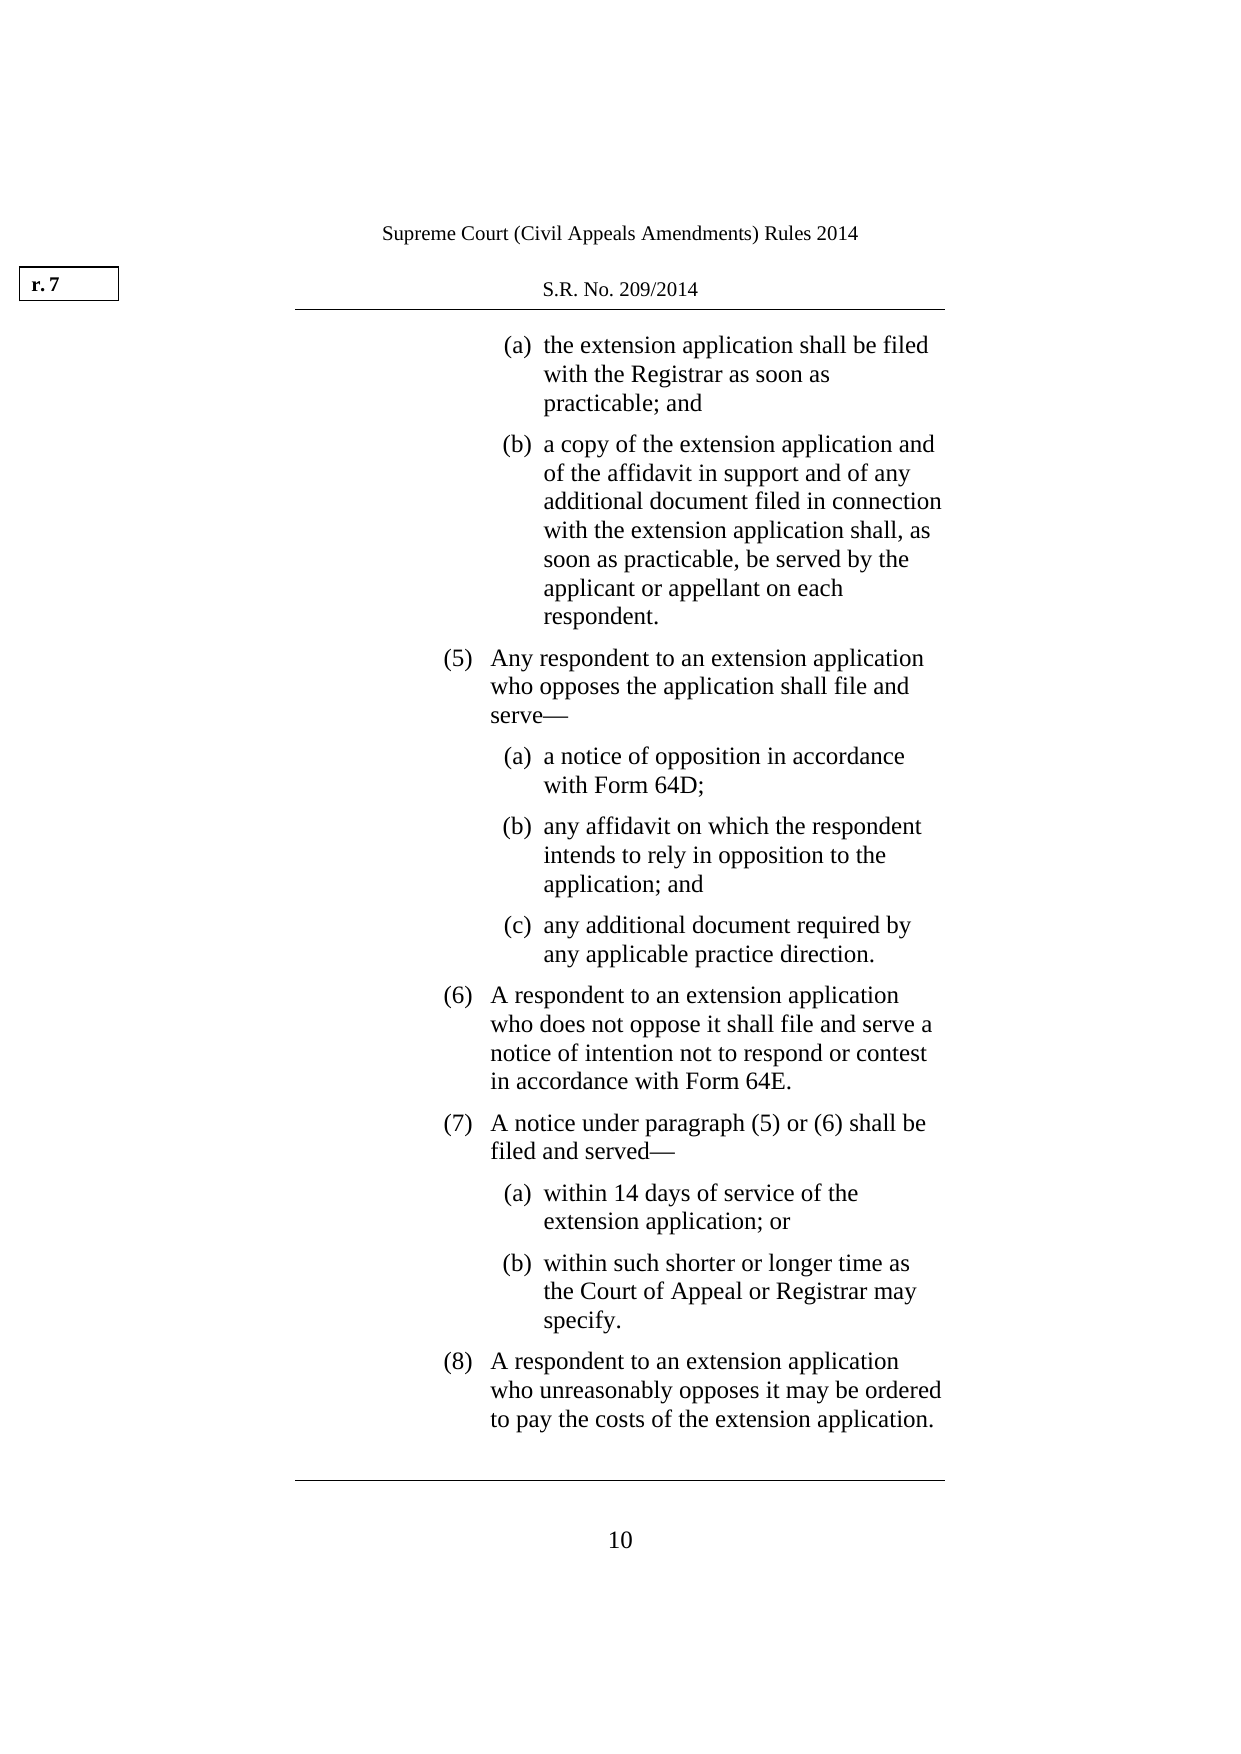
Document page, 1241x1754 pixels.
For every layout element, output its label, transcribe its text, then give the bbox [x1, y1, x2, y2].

subtitle (5) Any respondent to an extension application who opposes the application shall file and serve— [295, 643, 945, 729]
subtitle (7) A notice under paragraph (5) or (6) shall be filed and served— [295, 1108, 945, 1165]
subtitle (6) A respondent to an extension application who does not oppose it shall file and serve a notice of intention not to respond or contest in accordance with Form 64E. [295, 980, 945, 1095]
subtitle (c) any additional document required by any applicable practice direction. [295, 910, 945, 968]
subtitle (a) the extension application shall be filed with the Registrar as soon as practicable; and [295, 330, 945, 416]
subtitle (b) any affidavit on which the respondent intends to rely in opposition to the application; and [295, 811, 945, 898]
subtitle (8) A respondent to an extension application who unreasonably opposes it may be ordered to pay the costs of the extension application. [295, 1346, 945, 1433]
subtitle (b) within such shorter or longer time as the Court of Appeal or Registrar may specify. [295, 1248, 945, 1334]
subtitle (a) a notice of opposition in accordance with Form 64D; [295, 741, 945, 799]
subtitle (a) within 14 days of service of the extension application; or [295, 1178, 945, 1235]
text r. 7 [29, 269, 118, 298]
subtitle (b) a copy of the extension application and of the affidavit in support and of any additional document filed in connection with the extension application shall, as soon as practicable, be served by the applicant or appellant on each respondent. [295, 429, 945, 630]
